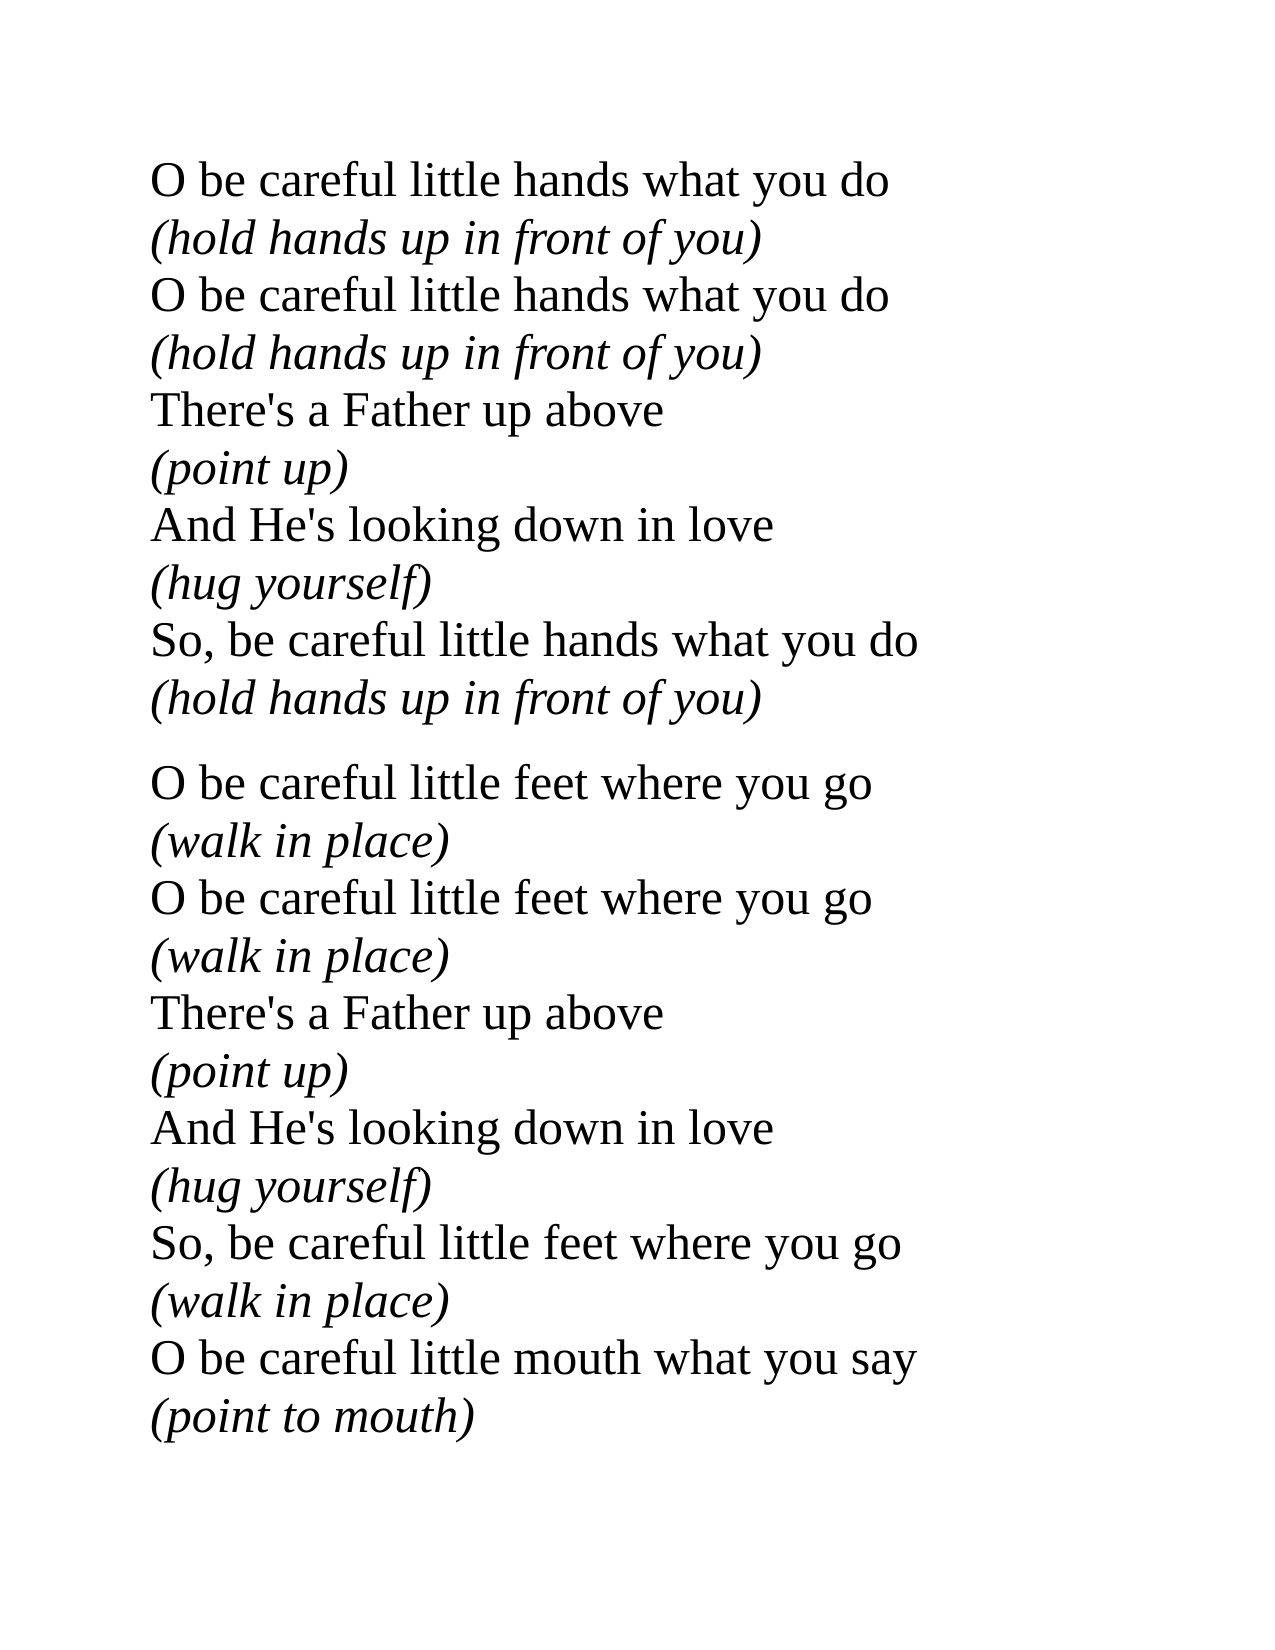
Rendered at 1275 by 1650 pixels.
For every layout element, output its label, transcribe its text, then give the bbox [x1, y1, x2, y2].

text O be careful little hands what you do [150, 150, 1125, 207]
text O be careful little hands what you do [150, 265, 1125, 322]
text (hold hands up in front of you) [150, 207, 1125, 265]
text (point up) [150, 437, 1125, 495]
text O be careful little feet where you go [150, 754, 1125, 811]
text (point up) [150, 1041, 1125, 1099]
text O be careful little mouth what you say [150, 1329, 1125, 1386]
text (hug yourself) [150, 552, 1125, 610]
text (walk in place) [150, 1271, 1125, 1329]
text So, be careful little feet where you go [150, 1214, 1125, 1271]
text (hug yourself) [150, 1156, 1125, 1214]
text And He's looking down in love [150, 495, 1125, 552]
text O be careful little feet where you go [150, 869, 1125, 926]
text (walk in place) [150, 926, 1125, 984]
text (walk in place) [150, 811, 1125, 869]
text There's a Father up above [150, 984, 1125, 1041]
text And He's looking down in love [150, 1099, 1125, 1156]
text (hold hands up in front of you) [150, 667, 1125, 754]
text (point to mouth) [150, 1386, 1125, 1444]
text There's a Father up above [150, 380, 1125, 437]
text So, be careful little hands what you do [150, 610, 1125, 667]
text (hold hands up in front of you) [150, 322, 1125, 380]
